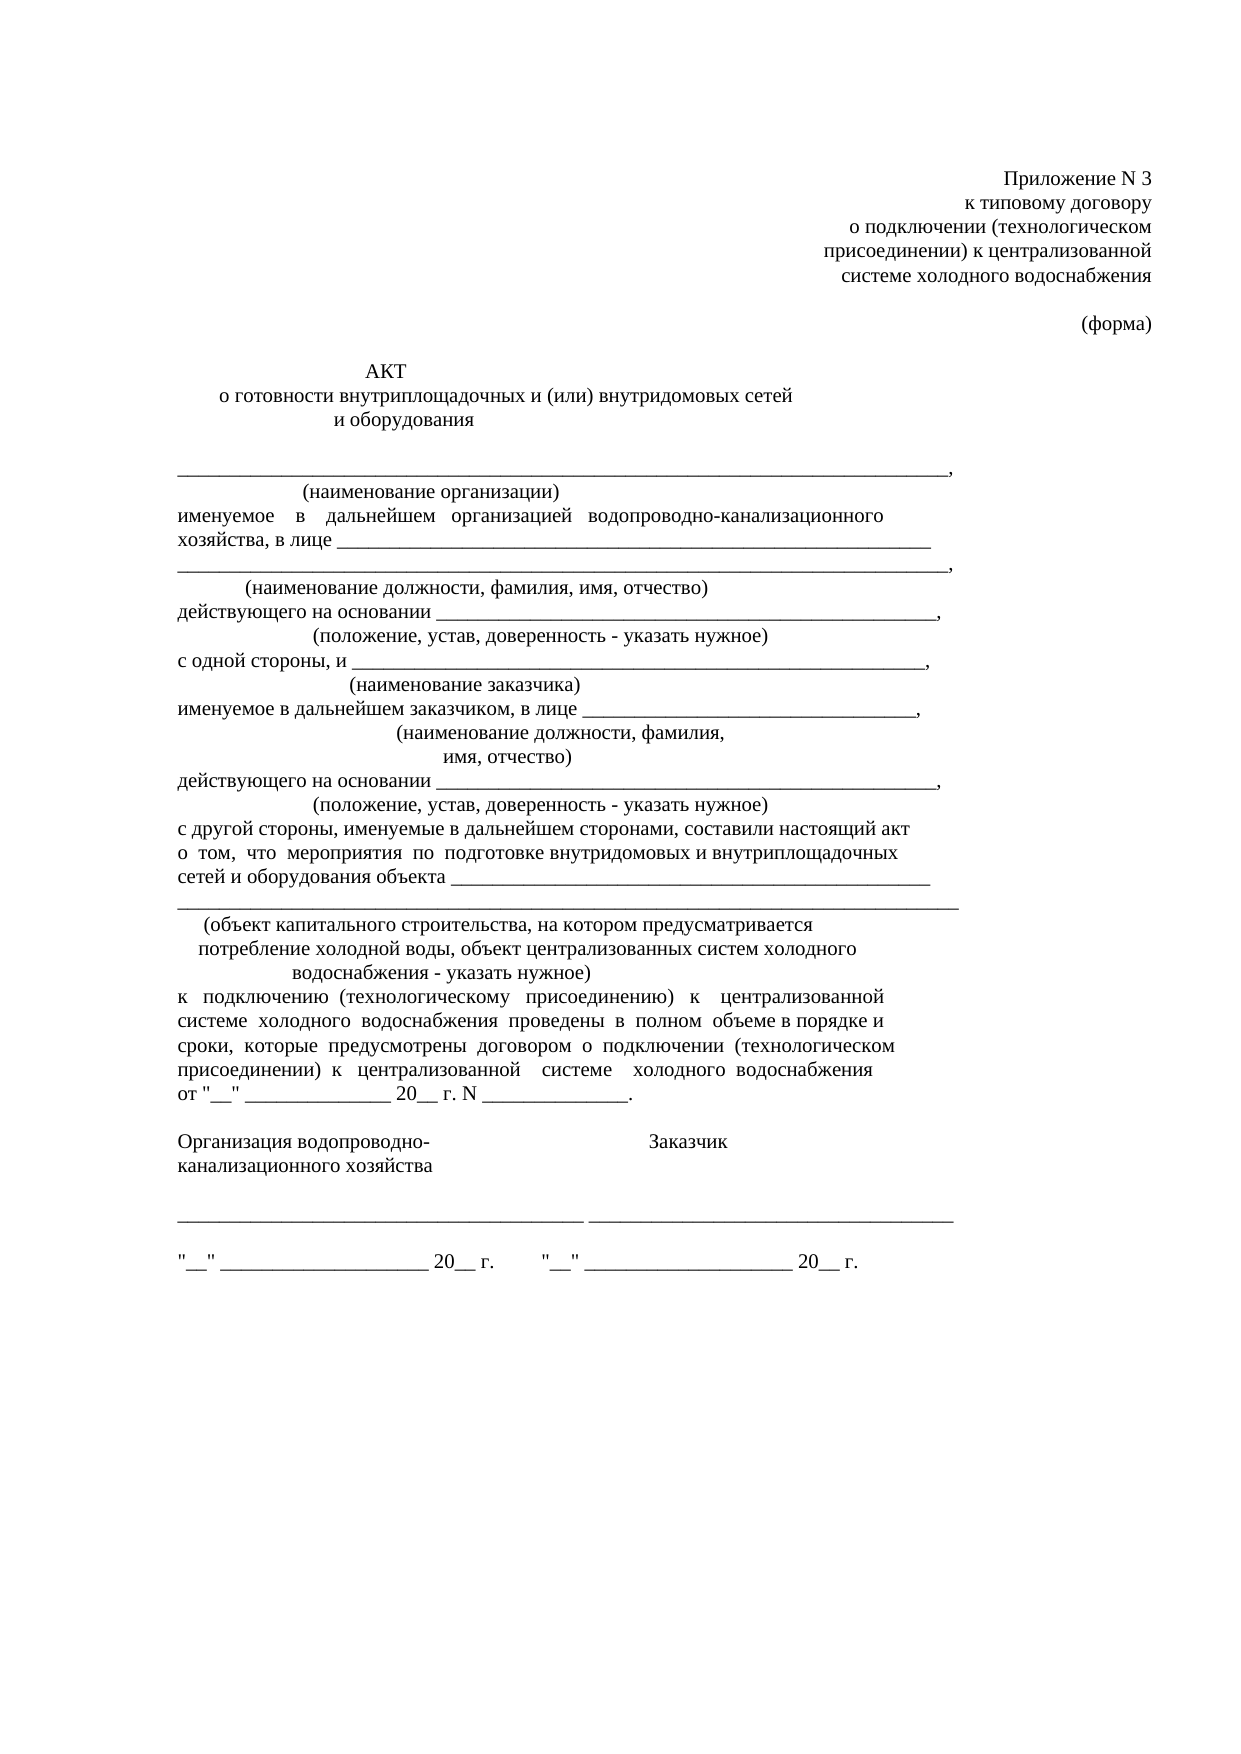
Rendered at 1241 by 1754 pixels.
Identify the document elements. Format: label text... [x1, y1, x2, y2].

text системе холодного водоснабжения [177, 262, 1152, 287]
text присоединении) к централизованной [177, 238, 1152, 262]
text __________________________________________________________________________, [177, 455, 1152, 479]
text именуемое в дальнейшем заказчиком, в лице ________________________________, [177, 696, 1152, 720]
text присоединении) к централизованной системе холодного водоснабжения [177, 1057, 1152, 1081]
text с другой стороны, именуемые в дальнейшем сторонами, составили настоящий акт [177, 816, 1152, 840]
text потребление холодной воды, объект централизованных систем холодного [177, 936, 1152, 960]
text Приложение N 3 [177, 166, 1152, 190]
text от "__" ______________ 20__ г. N ______________. [177, 1081, 1152, 1105]
text сетей и оборудования объекта ______________________________________________ [177, 864, 1152, 888]
text (наименование организации) [177, 479, 1152, 503]
text (объект капитального строительства, на котором предусматривается [177, 912, 1152, 936]
text (положение, устав, доверенность - указать нужное) [177, 623, 1152, 647]
text действующего на основании ________________________________________________, [177, 768, 1152, 792]
text системе холодного водоснабжения проведены в полном объеме в порядке и [177, 1008, 1152, 1032]
text о готовности внутриплощадочных и (или) внутридомовых сетей [177, 383, 1152, 407]
text (форма) [177, 311, 1152, 335]
text о подключении (технологическом [177, 214, 1152, 238]
text _______________________________________ ___________________________________ [177, 1201, 1152, 1225]
text "__" ____________________ 20__ г. "__" ____________________ 20__ г. [177, 1249, 1152, 1273]
text и оборудования [177, 407, 1152, 431]
text (наименование заказчика) [177, 672, 1152, 696]
text сроки, которые предусмотрены договором о подключении (технологическом [177, 1032, 1152, 1057]
text __________________________________________________________________________, [177, 551, 1152, 575]
text действующего на основании ________________________________________________, [177, 599, 1152, 623]
text (положение, устав, доверенность - указать нужное) [177, 792, 1152, 816]
text Организация водопроводно- Заказчик [177, 1129, 1152, 1153]
text имя, отчество) [177, 744, 1152, 768]
text ___________________________________________________________________________ [177, 888, 1152, 912]
text к подключению (технологическому присоединению) к централизованной [177, 984, 1152, 1008]
text о том, что мероприятия по подготовке внутридомовых и внутриплощадочных [177, 840, 1152, 864]
text к типовому договору [177, 190, 1152, 214]
text АКТ [177, 359, 1152, 383]
text (наименование должности, фамилия, [177, 720, 1152, 744]
text водоснабжения - указать нужное) [177, 960, 1152, 984]
text с одной стороны, и _______________________________________________________, [177, 647, 1152, 672]
text именуемое в дальнейшем организацией водопроводно-канализационного [177, 503, 1152, 527]
text канализационного хозяйства [177, 1153, 1152, 1177]
text (наименование должности, фамилия, имя, отчество) [177, 575, 1152, 599]
text хозяйства, в лице _________________________________________________________ [177, 527, 1152, 551]
